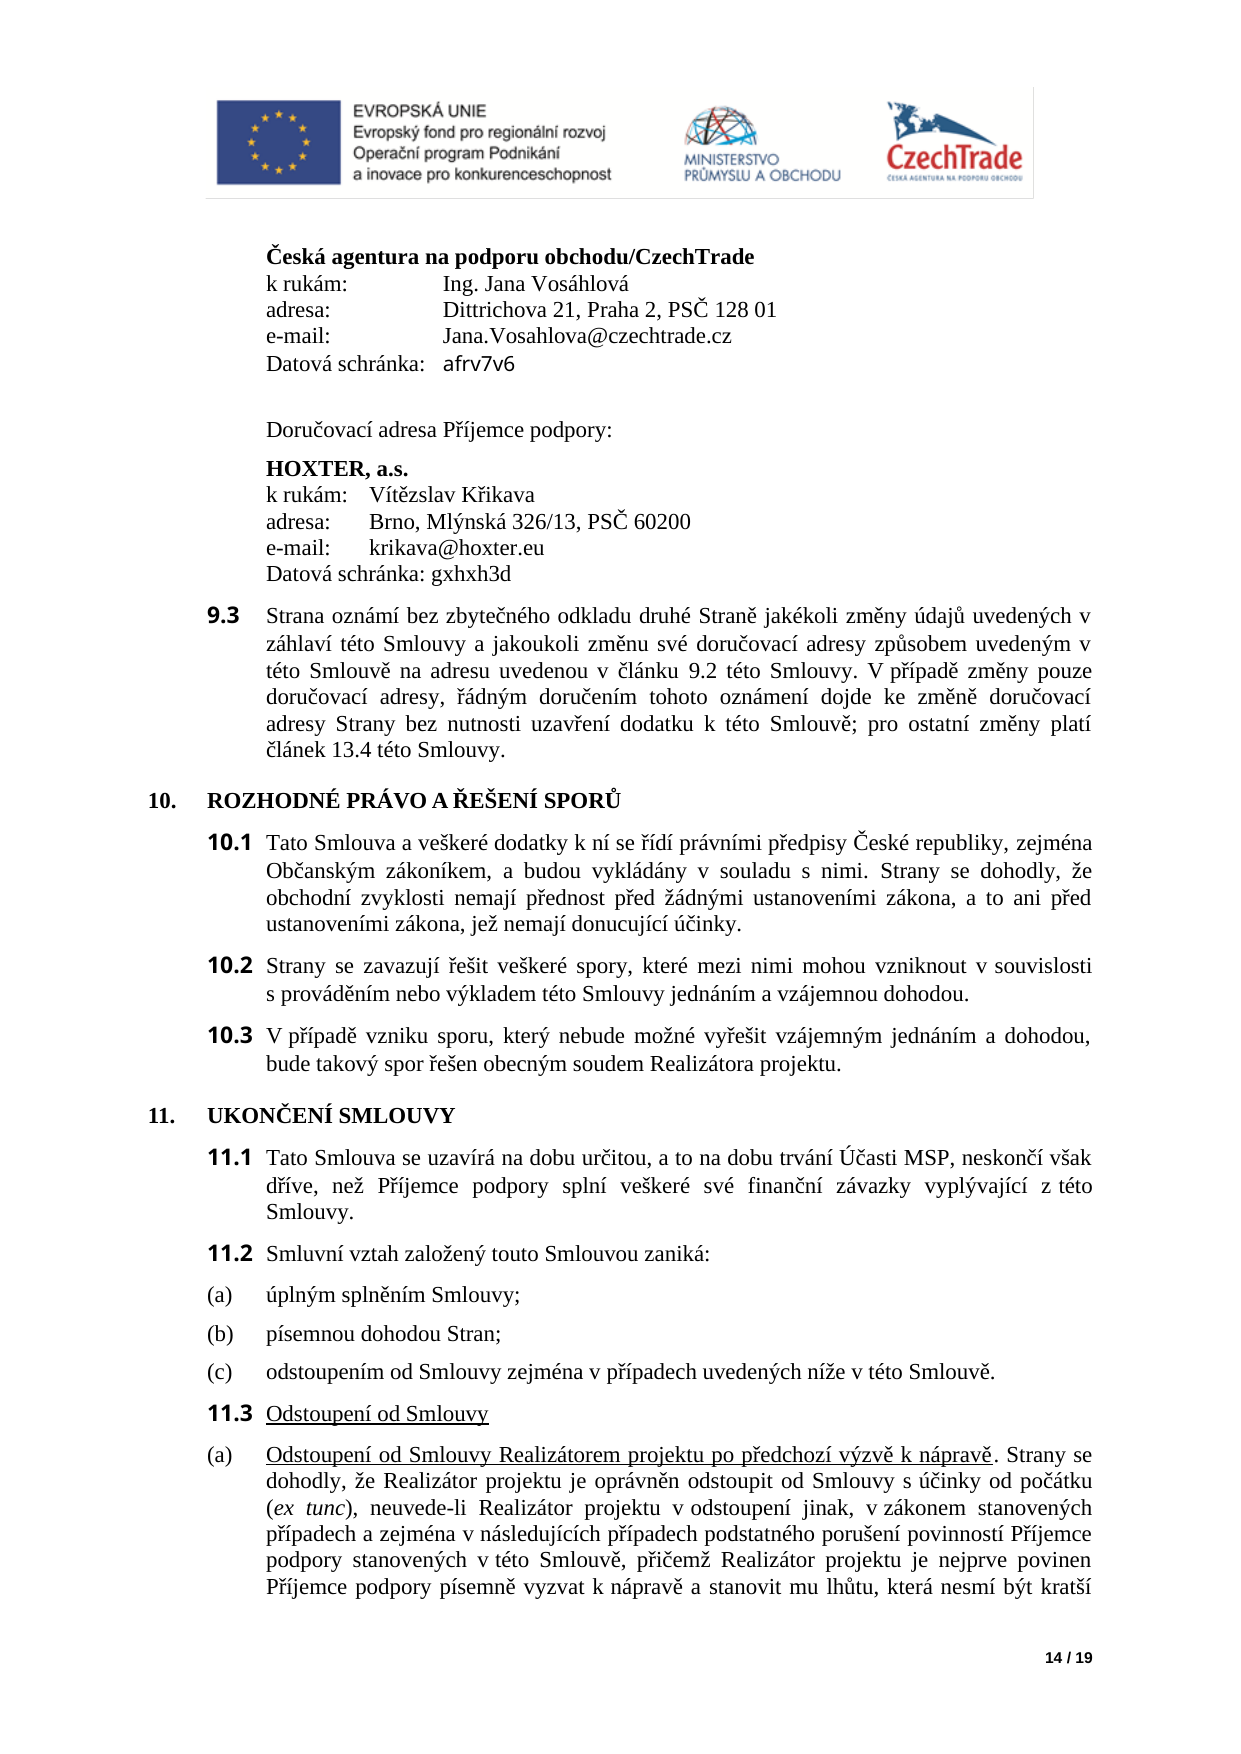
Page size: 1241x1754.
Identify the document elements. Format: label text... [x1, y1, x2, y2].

text Tato Smlouva se uzavírá na dobu určitou, a to na dobu trvání Účasti MSP, neskončí však dříve, než Příjemce podpory splní veškeré své finanční závazky vyplývající z této Smlouvy. [207, 1141, 1092, 1224]
subtitle ukončení smlouvy [148, 1102, 1092, 1128]
text úplným splněním Smlouvy; [207, 1281, 1092, 1307]
text Česká agentura na podporu obchodu/CzechTrade k rukám: Ing. Jana Vosáhlová adresa: Dittrichova 21, Praha 2, PSČ 128 01 e-mail: Jana.Vosahlova@czechtrade.cz [266, 243, 1092, 349]
text Datová schránka: afrv7v6 [266, 349, 1092, 377]
text V případě vzniku sporu, který nebude možné vyřešit vzájemným jednáním a dohodou, bude takový spor řešen obecným soudem Realizátora projektu. [207, 1019, 1092, 1077]
text Tato Smlouva a veškeré dodatky k ní se řídí právními předpisy České republiky, zejména Občanským zákoníkem, a budou vykládány v souladu s nimi. Strany se dohodly, že obchodní zvyklosti nemají přednost před žádnými ustanoveními zákona, a to ani před ustanoveními zákona, jež nemají donucující účinky. [207, 826, 1092, 936]
text Strana oznámí bez zbytečného odkladu druhé Straně jakékoli změny údajů uvedených v záhlaví této Smlouvy a jakoukoli změnu své doručovací adresy způsobem uvedeným v této Smlouvě na adresu uvedenou v článku 9.2 této Smlouvy. V případě změny pouze doručovací adresy, řádným doručením tohoto oznámení dojde ke změně doručovací adresy Strany bez nutnosti uzavření dodatku k této Smlouvě; pro ostatní změny platí článek 13.4 této Smlouvy. [207, 599, 1092, 762]
subtitle rozhodné právo a řešení sporů [148, 787, 1092, 814]
text Doručovací adresa Příjemce podpory: [266, 416, 1092, 442]
text Smluvní vztah založený touto Smlouvou zaniká: [207, 1237, 1092, 1268]
picture [205, 87, 1035, 200]
text Odstoupení od Smlouvy [207, 1397, 1092, 1428]
text HOXTER, a.s. k rukám: Vítězslav Křikava adresa: Brno, Mlýnská 326/13, PSČ 60200 e-mail: krikava@hoxter.eu [266, 455, 1092, 560]
text odstoupením od Smlouvy zejména v případech uvedených níže v této Smlouvě. [207, 1358, 1092, 1385]
text písemnou dohodou Stran; [207, 1319, 1092, 1346]
text Datová schránka: gxhxh3d [266, 560, 1092, 587]
text Strany se zavazují řešit veškeré spory, které mezi nimi mohou vzniknout v souvislosti s prováděním nebo výkladem této Smlouvy jednáním a vzájemnou dohodou. [207, 949, 1092, 1007]
